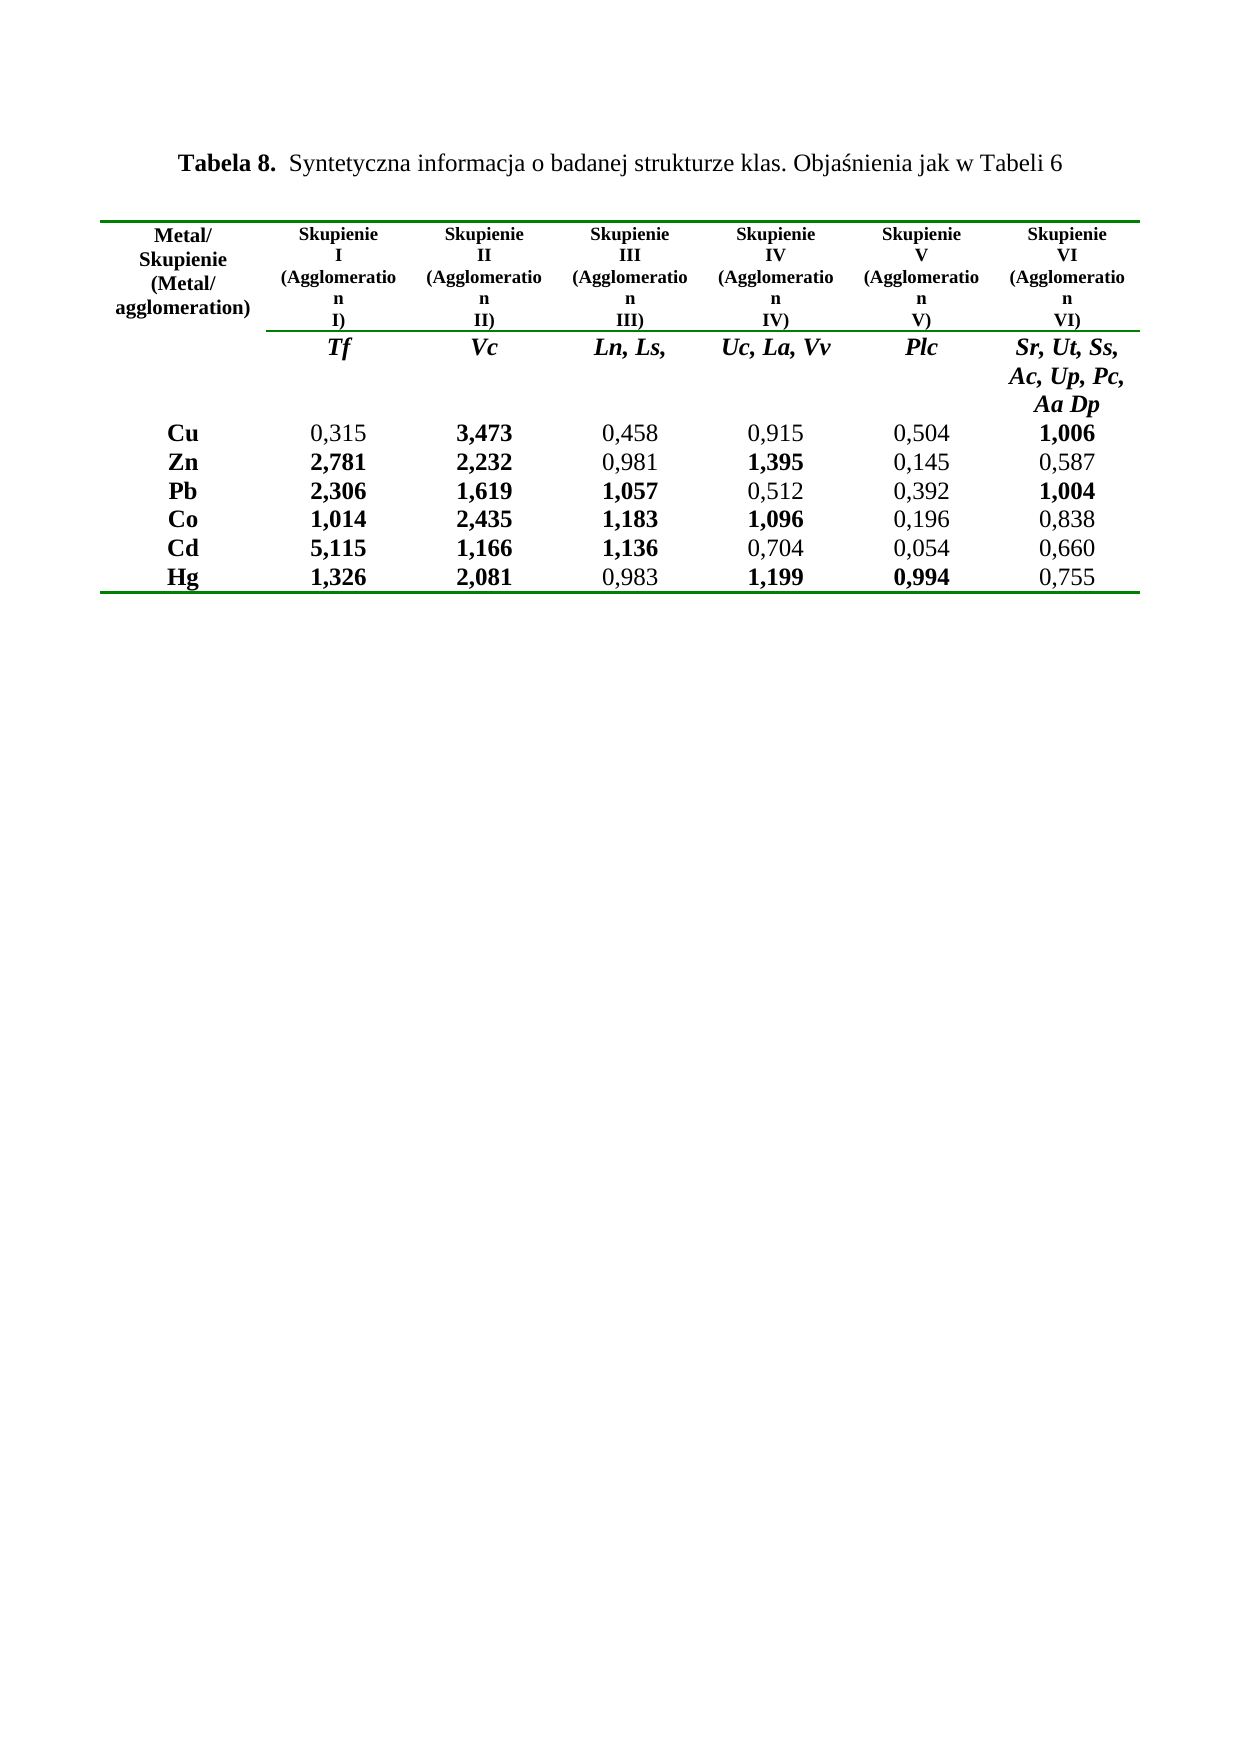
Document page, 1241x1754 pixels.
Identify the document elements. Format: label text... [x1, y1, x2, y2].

table_cell 2,306 [266, 476, 411, 504]
table_cell 1,199 [703, 562, 848, 591]
table_cell Tf [266, 332, 411, 418]
table_cell 0,994 [849, 562, 994, 591]
table_cell Plc [849, 332, 994, 418]
table_cell 0,704 [703, 533, 848, 562]
table_cell 1,619 [411, 476, 557, 504]
table_cell Uc, La, Vv [703, 332, 848, 418]
table_cell Ln, Ls, [557, 332, 703, 418]
table_cell 0,315 [266, 418, 411, 447]
table_cell 0,660 [994, 533, 1140, 562]
table_cell Vc [411, 332, 557, 418]
table_cell Pb [100, 476, 266, 504]
table_cell 0,054 [849, 533, 994, 562]
table_cell 1,004 [994, 476, 1140, 504]
table_header Skupienie VI (Agglomeration VI) [994, 223, 1140, 330]
table_cell Cd [100, 533, 266, 562]
table_cell 0,392 [849, 476, 994, 504]
table_cell 0,196 [849, 505, 994, 533]
table_cell Hg [100, 562, 266, 591]
table_cell 1,006 [994, 418, 1140, 447]
table_header Skupienie II (Agglomeration II) [411, 223, 557, 330]
table_cell 1,096 [703, 505, 848, 533]
table_cell 2,081 [411, 562, 557, 591]
table_cell 0,458 [557, 418, 703, 447]
table_cell Sr, Ut, Ss, Ac, Up, Pc, Aa Dp [994, 332, 1140, 418]
table_cell 1,183 [557, 505, 703, 533]
table_cell 0,504 [849, 418, 994, 447]
table_cell 2,435 [411, 505, 557, 533]
table_header Metal/Skupienie (Metal/ agglomeration) [100, 223, 266, 418]
table_cell 1,166 [411, 533, 557, 562]
table_cell Cu [100, 418, 266, 447]
table_cell 0,145 [849, 447, 994, 476]
table_cell 2,232 [411, 447, 557, 476]
table_cell 0,915 [703, 418, 848, 447]
table_cell 0,983 [557, 562, 703, 591]
table_header Skupienie III (Agglomeration III) [557, 223, 703, 330]
table_header Skupienie IV (Agglomeration IV) [703, 223, 848, 330]
table_cell Co [100, 505, 266, 533]
table_cell 1,326 [266, 562, 411, 591]
table_cell Zn [100, 447, 266, 476]
table_cell 5,115 [266, 533, 411, 562]
table_cell 0,587 [994, 447, 1140, 476]
table_cell 2,781 [266, 447, 411, 476]
table_cell 0,512 [703, 476, 848, 504]
table_cell 1,014 [266, 505, 411, 533]
table_cell 1,136 [557, 533, 703, 562]
table_cell 0,755 [994, 562, 1140, 591]
table_cell 0,838 [994, 505, 1140, 533]
text Tabela 8. Syntetyczna informacja o badanej strukturze klas. Objaśnienia jak w Tabeli 6 [148, 148, 1093, 176]
table_cell 3,473 [411, 418, 557, 447]
table_cell 1,395 [703, 447, 848, 476]
table_header Skupienie V (Agglomeration V) [849, 223, 994, 330]
table_header Skupienie I (Agglomeration I) [266, 223, 411, 330]
table_cell 1,057 [557, 476, 703, 504]
table_cell 0,981 [557, 447, 703, 476]
